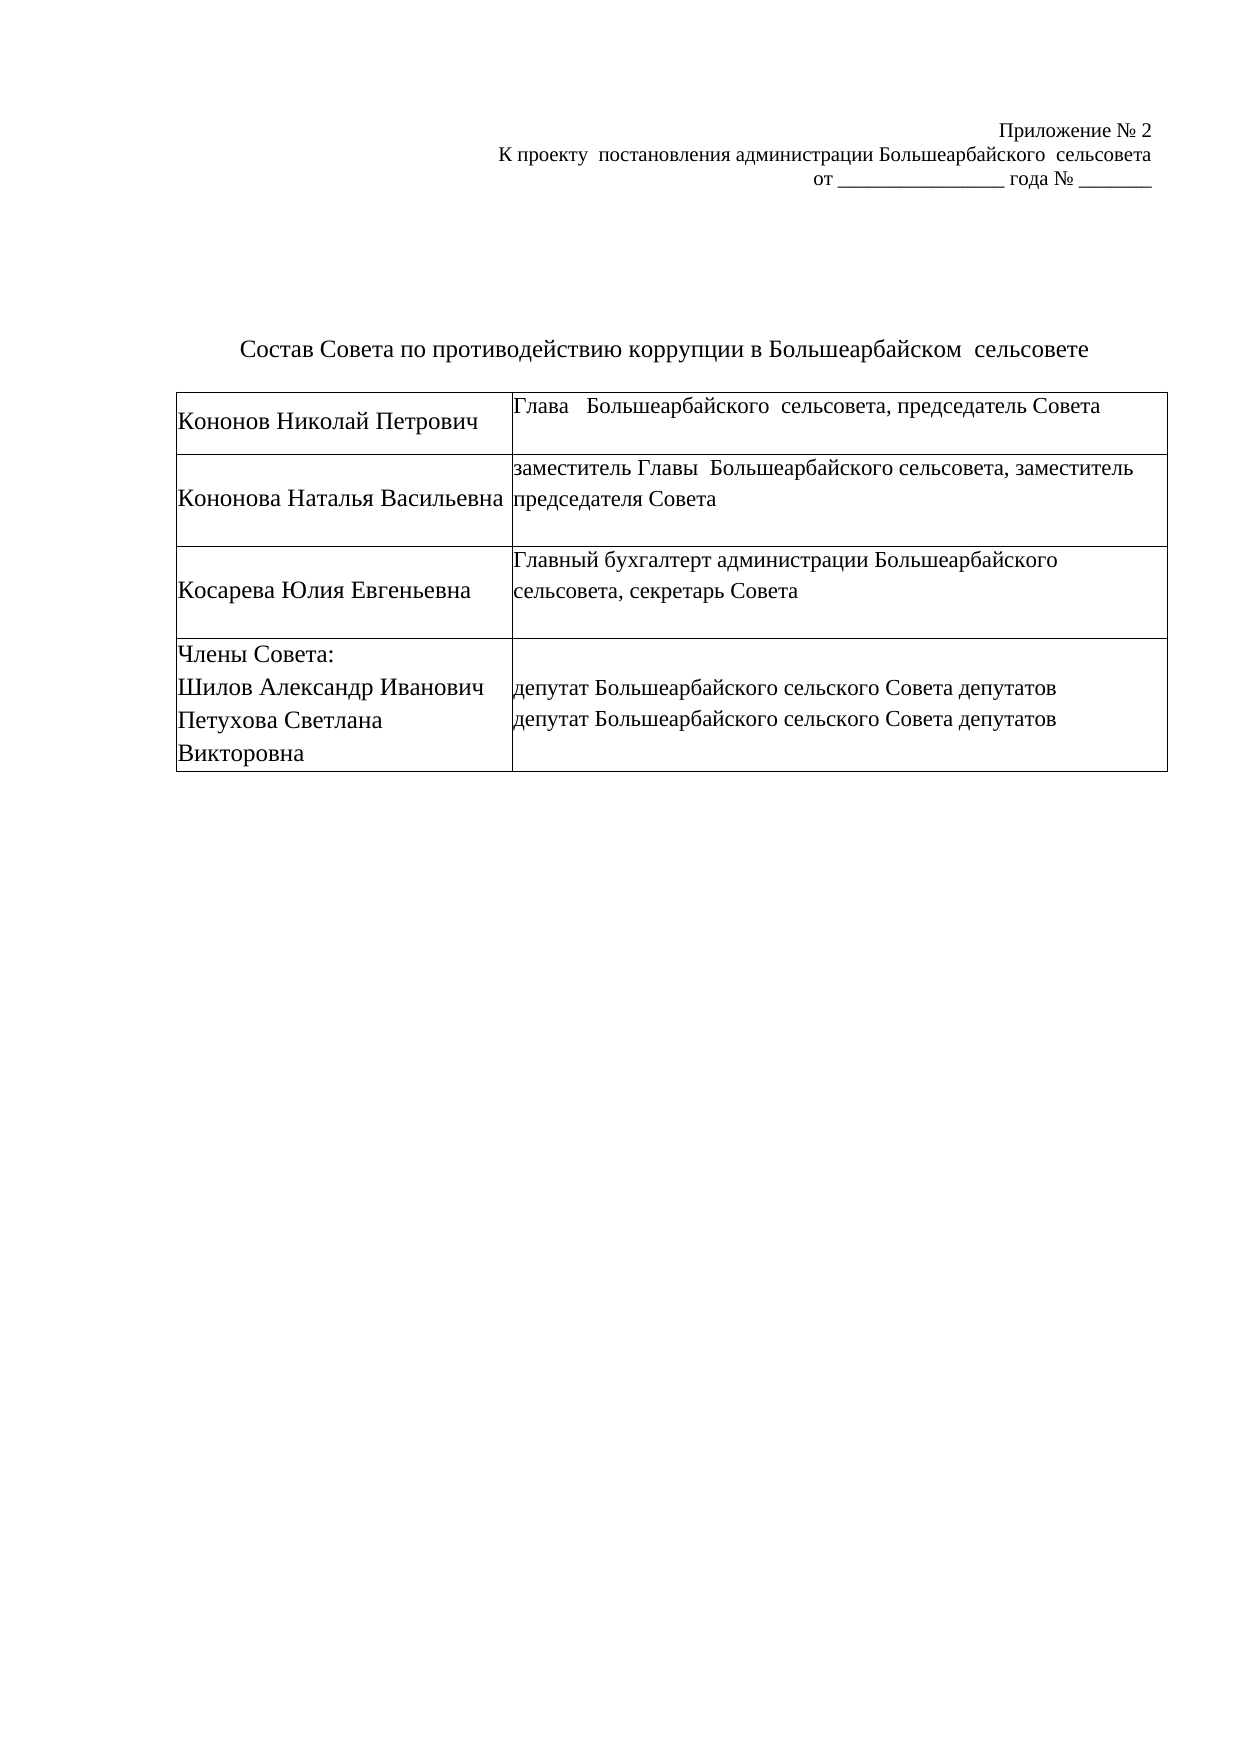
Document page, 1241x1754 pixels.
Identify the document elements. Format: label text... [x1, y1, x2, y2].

table_header Глава Большеарбайского сельсовета, председатель Совета [513, 393, 1167, 453]
text от ________________ года № _______ [177, 166, 1152, 190]
table_header Кононов Николай Петрович [177, 393, 512, 453]
table_cell Главный бухгалтерт администрации Большеарбайского сельсовета, секретарь Совета [513, 547, 1167, 638]
table_cell депутат Большеарбайского сельского Совета депутатов депутат Большеарбайского сельского Совета депутатов [513, 639, 1167, 771]
table_cell Косарева Юлия Евгеньевна [177, 547, 512, 638]
text Приложение № 2 [177, 118, 1152, 142]
table_cell Члены Совета: Шилов Александр Иванович Петухова Светлана Викторовна [177, 639, 512, 771]
table_cell Кононова Наталья Васильевна [177, 455, 512, 546]
table_cell заместитель Главы Большеарбайского сельсовета, заместитель председателя Совета [513, 455, 1167, 546]
text Состав Совета по противодействию коррупции в Большеарбайском сельсовете [177, 334, 1152, 363]
text К проекту постановления администрации Большеарбайского сельсовета [177, 142, 1152, 166]
